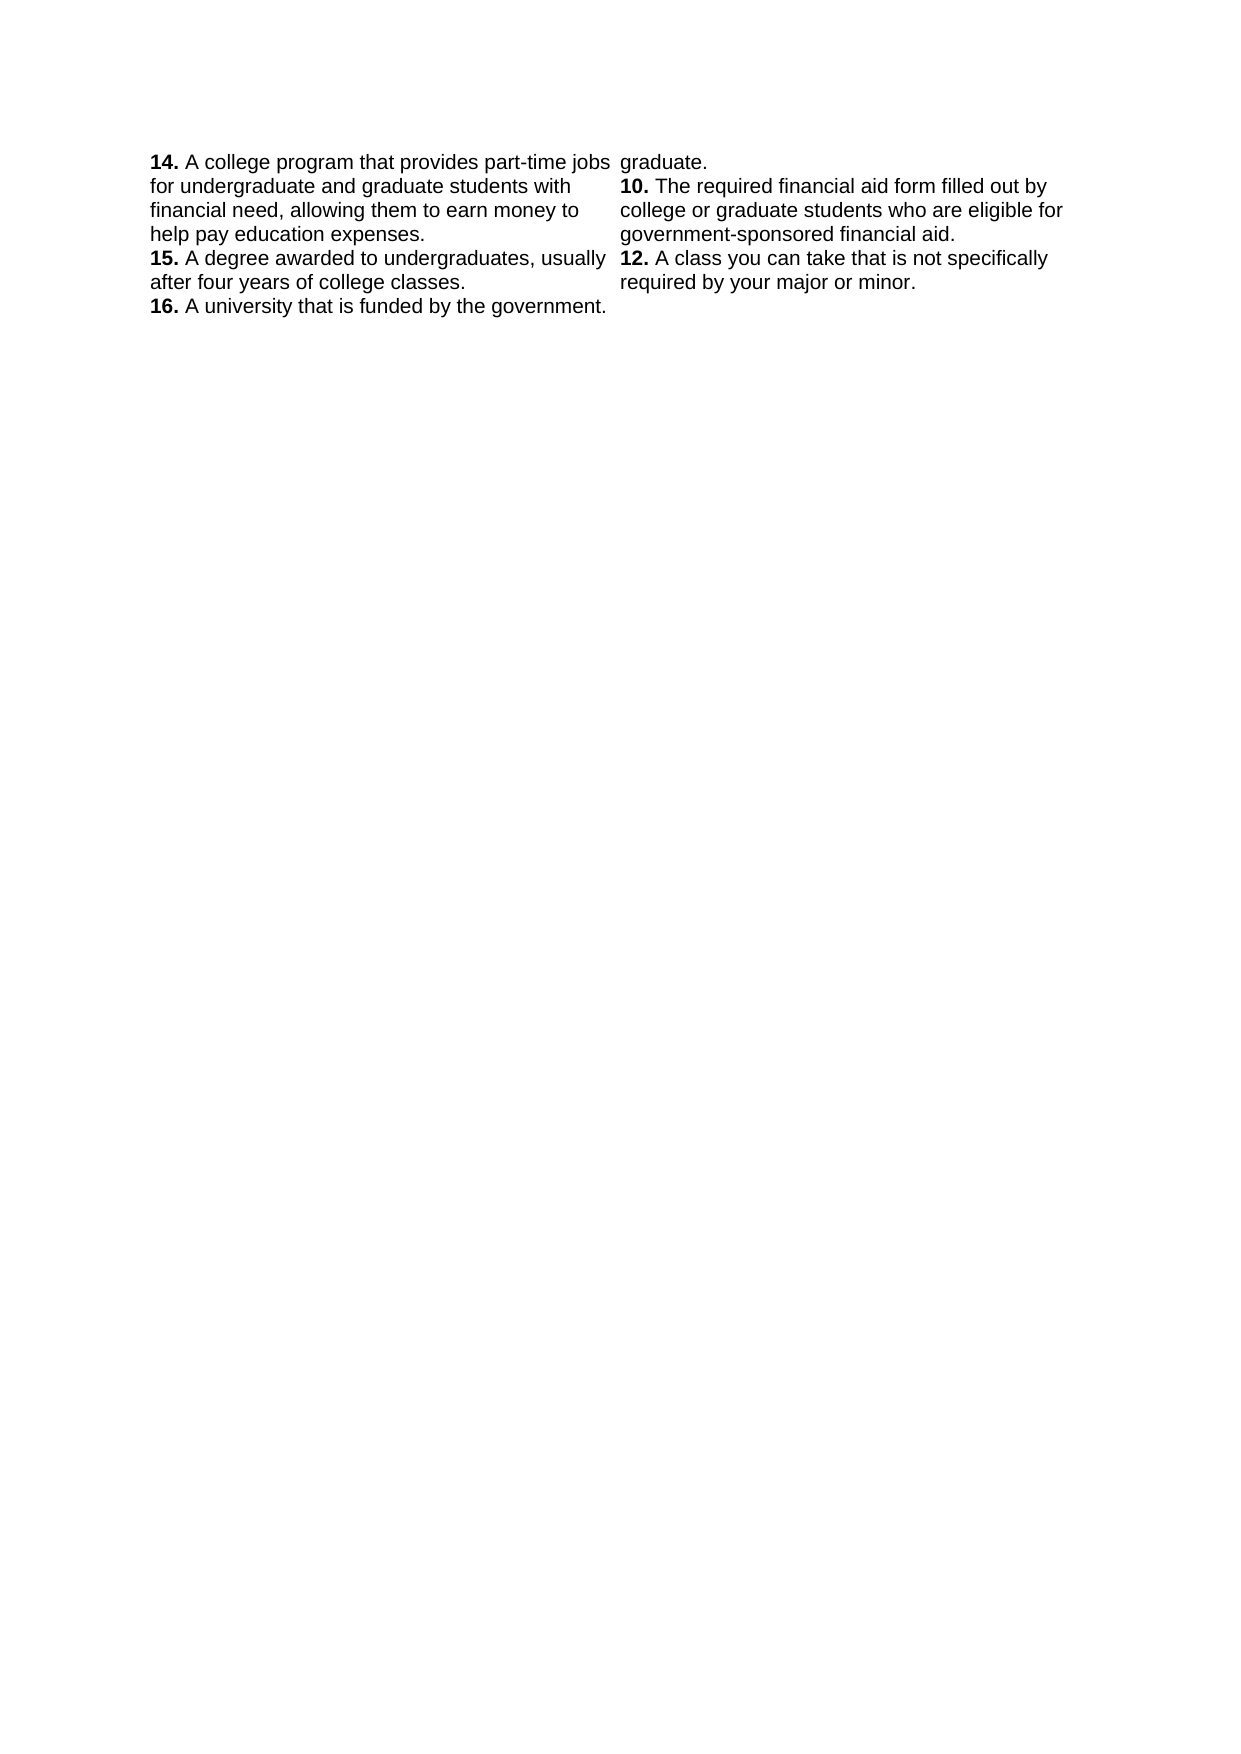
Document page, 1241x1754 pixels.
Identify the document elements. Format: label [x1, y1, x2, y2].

table_header [620, 150, 1090, 318]
table_header [150, 150, 620, 318]
